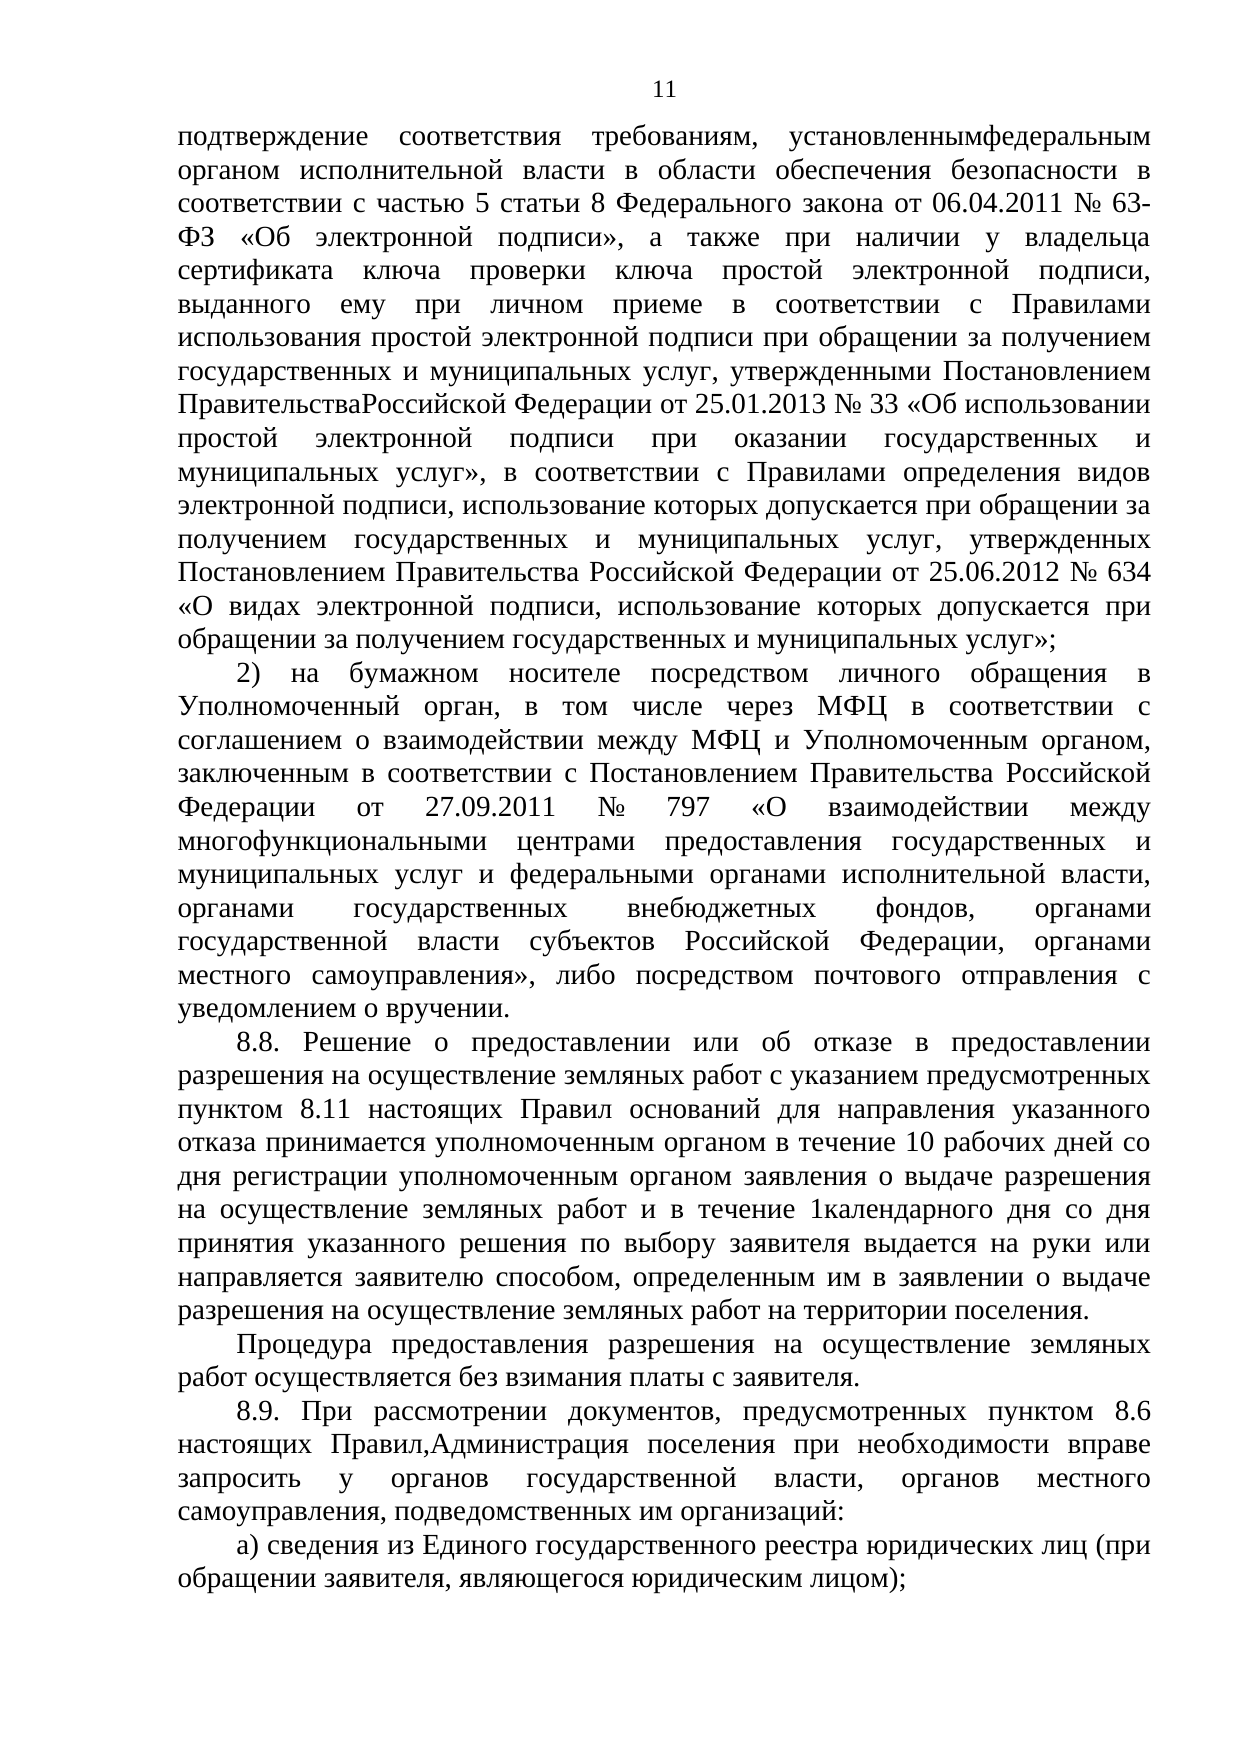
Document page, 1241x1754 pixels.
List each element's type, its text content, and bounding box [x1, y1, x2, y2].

text 2) на бумажном носителе посредством личного обращения в Уполномоченный орган, в том числе через МФЦ в соответствии с соглашением о взаимодействии между МФЦ и Уполномоченным органом, заключенным в соответствии с Постановлением Правительства Российской Федерации от 27.09.2011 № 797 «О взаимодействии между многофункциональными центрами предоставления государственных и муниципальных услуг и федеральными органами исполнительной власти, органами государственных внебюджетных фондов, органами государственной власти субъектов Российской Федерации, органами местного самоуправления», либо посредством почтового отправления с уведомлением о вручении. [177, 655, 1152, 1024]
text 8.8. Решение о предоставлении или об отказе в предоставлении разрешения на осуществление земляных работ с указанием предусмотренных пунктом 8.11 настоящих Правил оснований для направления указанного отказа принимается уполномоченным органом в течение 10 рабочих дней со дня регистрации уполномоченным органом заявления о выдаче разрешения на осуществление земляных работ и в течение 1календарного дня со дня принятия указанного решения по выбору заявителя выдается на руки или направляется заявителю способом, определенным им в заявлении о выдаче разрешения на осуществление земляных работ на территории поселения. [177, 1024, 1152, 1326]
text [177, 118, 1152, 655]
text 8.9. При рассмотрении документов, предусмотренных пунктом 8.6 настоящих Правил,Администрация поселения при необходимости вправе запросить у органов государственной власти, органов местного самоуправления, подведомственных им организаций: [177, 1393, 1152, 1527]
text а) сведения из Единого государственного реестра юридических лиц (при обращении заявителя, являющегося юридическим лицом); [177, 1527, 1152, 1594]
text Процедура предоставления разрешения на осуществление земляных работ осуществляется без взимания платы с заявителя. [177, 1326, 1152, 1393]
